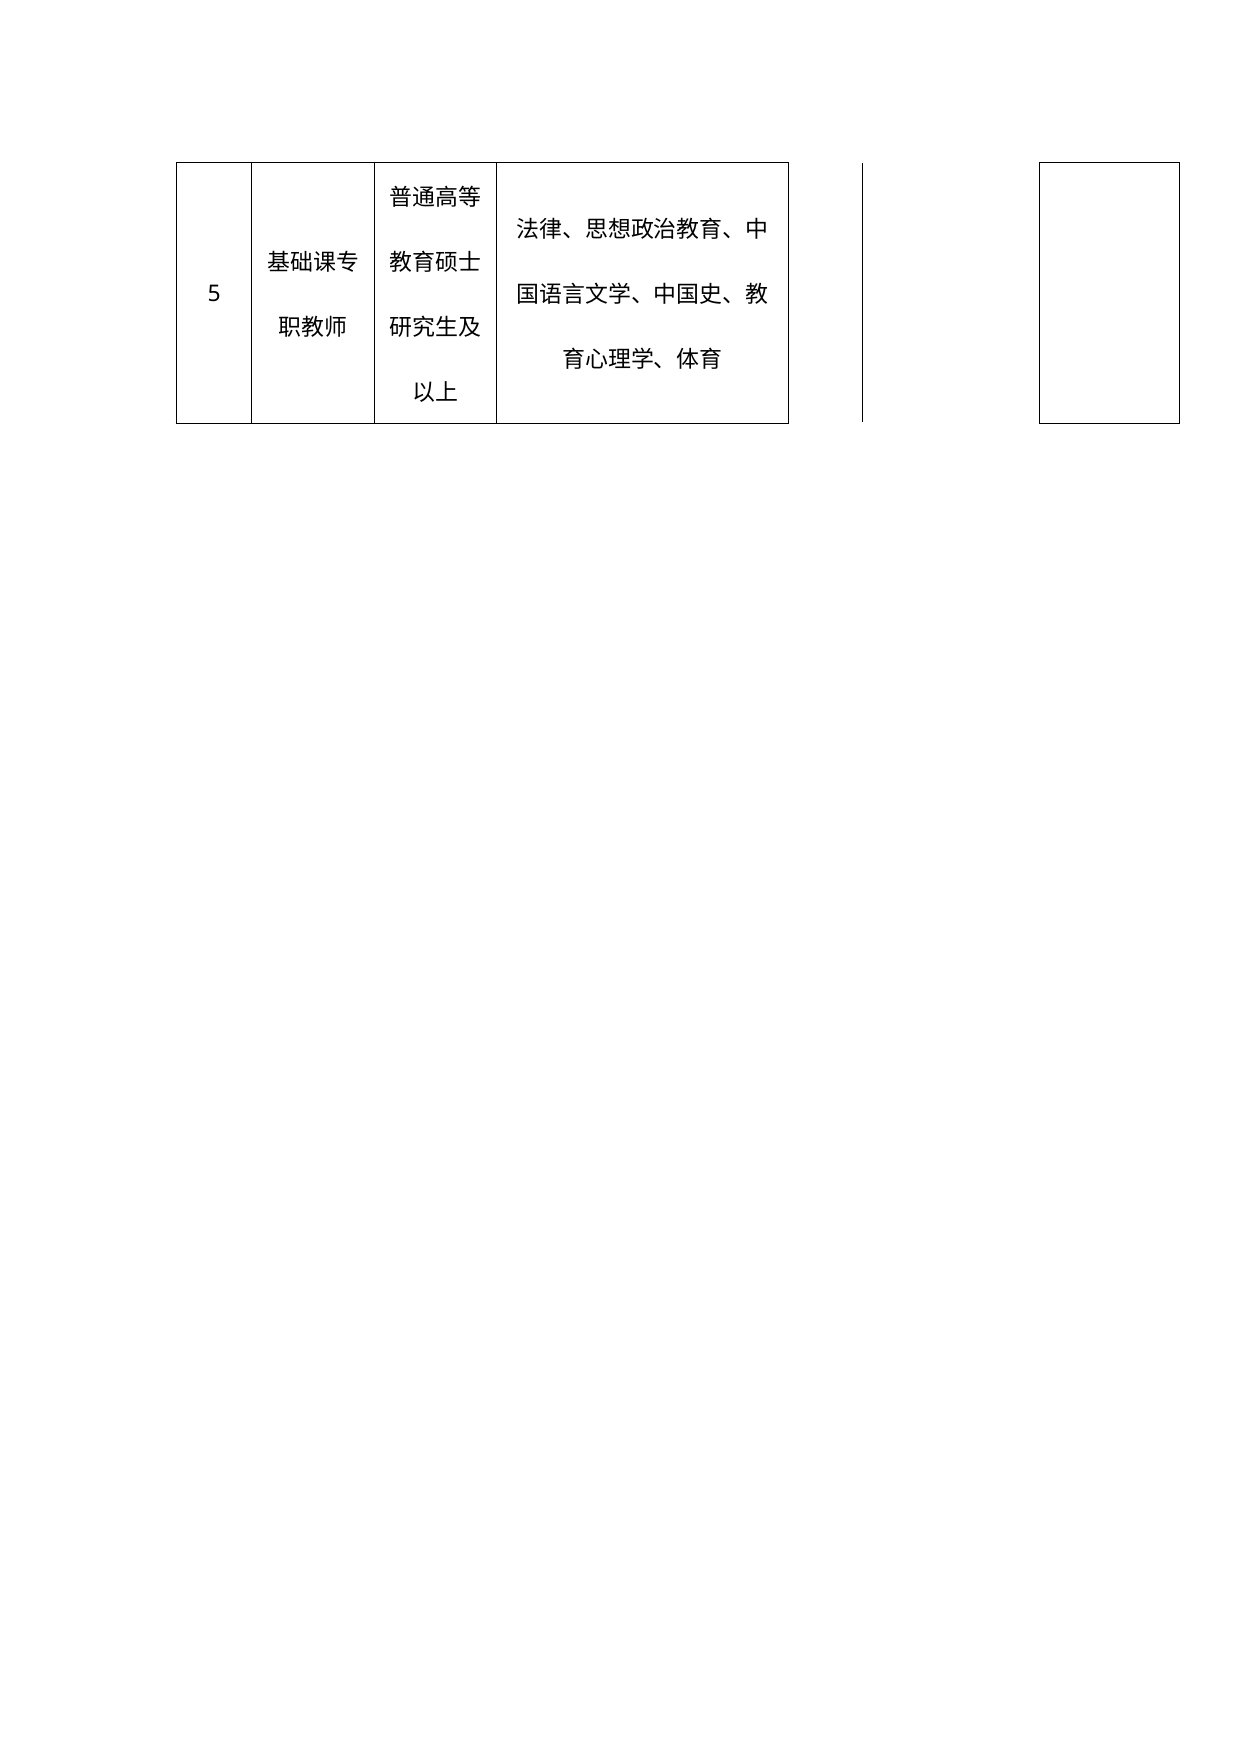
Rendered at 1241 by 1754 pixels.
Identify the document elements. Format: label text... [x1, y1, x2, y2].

table_cell 法律、思想政治教育、中国语言文学、中国史、教育心理学、体育 [497, 163, 788, 423]
table_cell 5 [177, 163, 251, 423]
table_cell 基础课专职教师 [252, 163, 374, 423]
table_cell 普通高等教育硕士研究生及以上 [375, 163, 496, 423]
